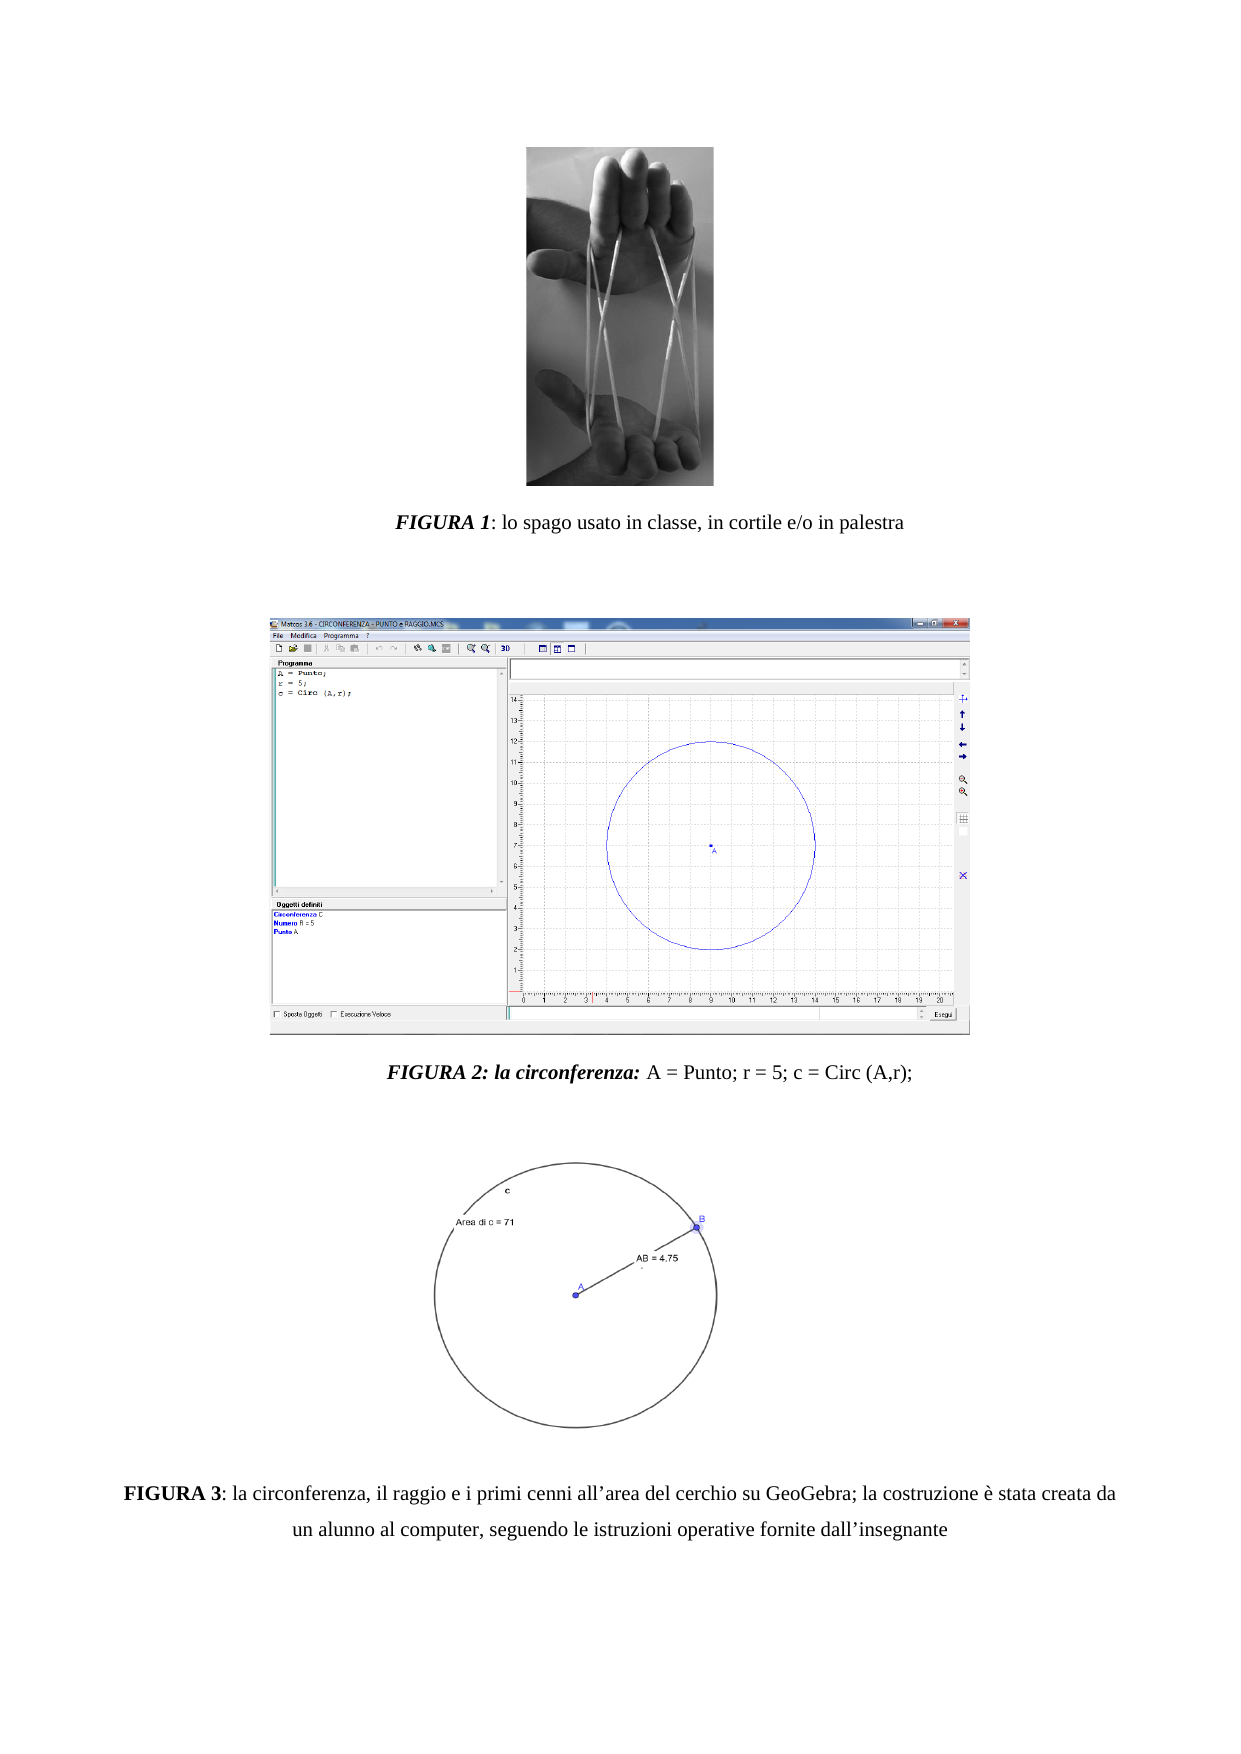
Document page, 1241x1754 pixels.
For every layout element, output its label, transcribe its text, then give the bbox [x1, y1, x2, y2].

picture [269, 618, 970, 1035]
picture [526, 147, 714, 486]
text FIGURA 3: la circonferenza, il raggio e i primi cenni all’area del cerchio su GeoGebra; la costruzione è stata creata da un alunno al computer, seguendo le istruzioni operative fornite dall’insegnante [118, 1480, 1122, 1541]
text FIGURA 2: la circonferenza: A = Punto; r = 5; c = Circ (A,r); [118, 1060, 1122, 1084]
picture [360, 1142, 939, 1477]
text FIGURA 1: lo spago usato in classe, in cortile e/o in palestra [177, 510, 1122, 534]
